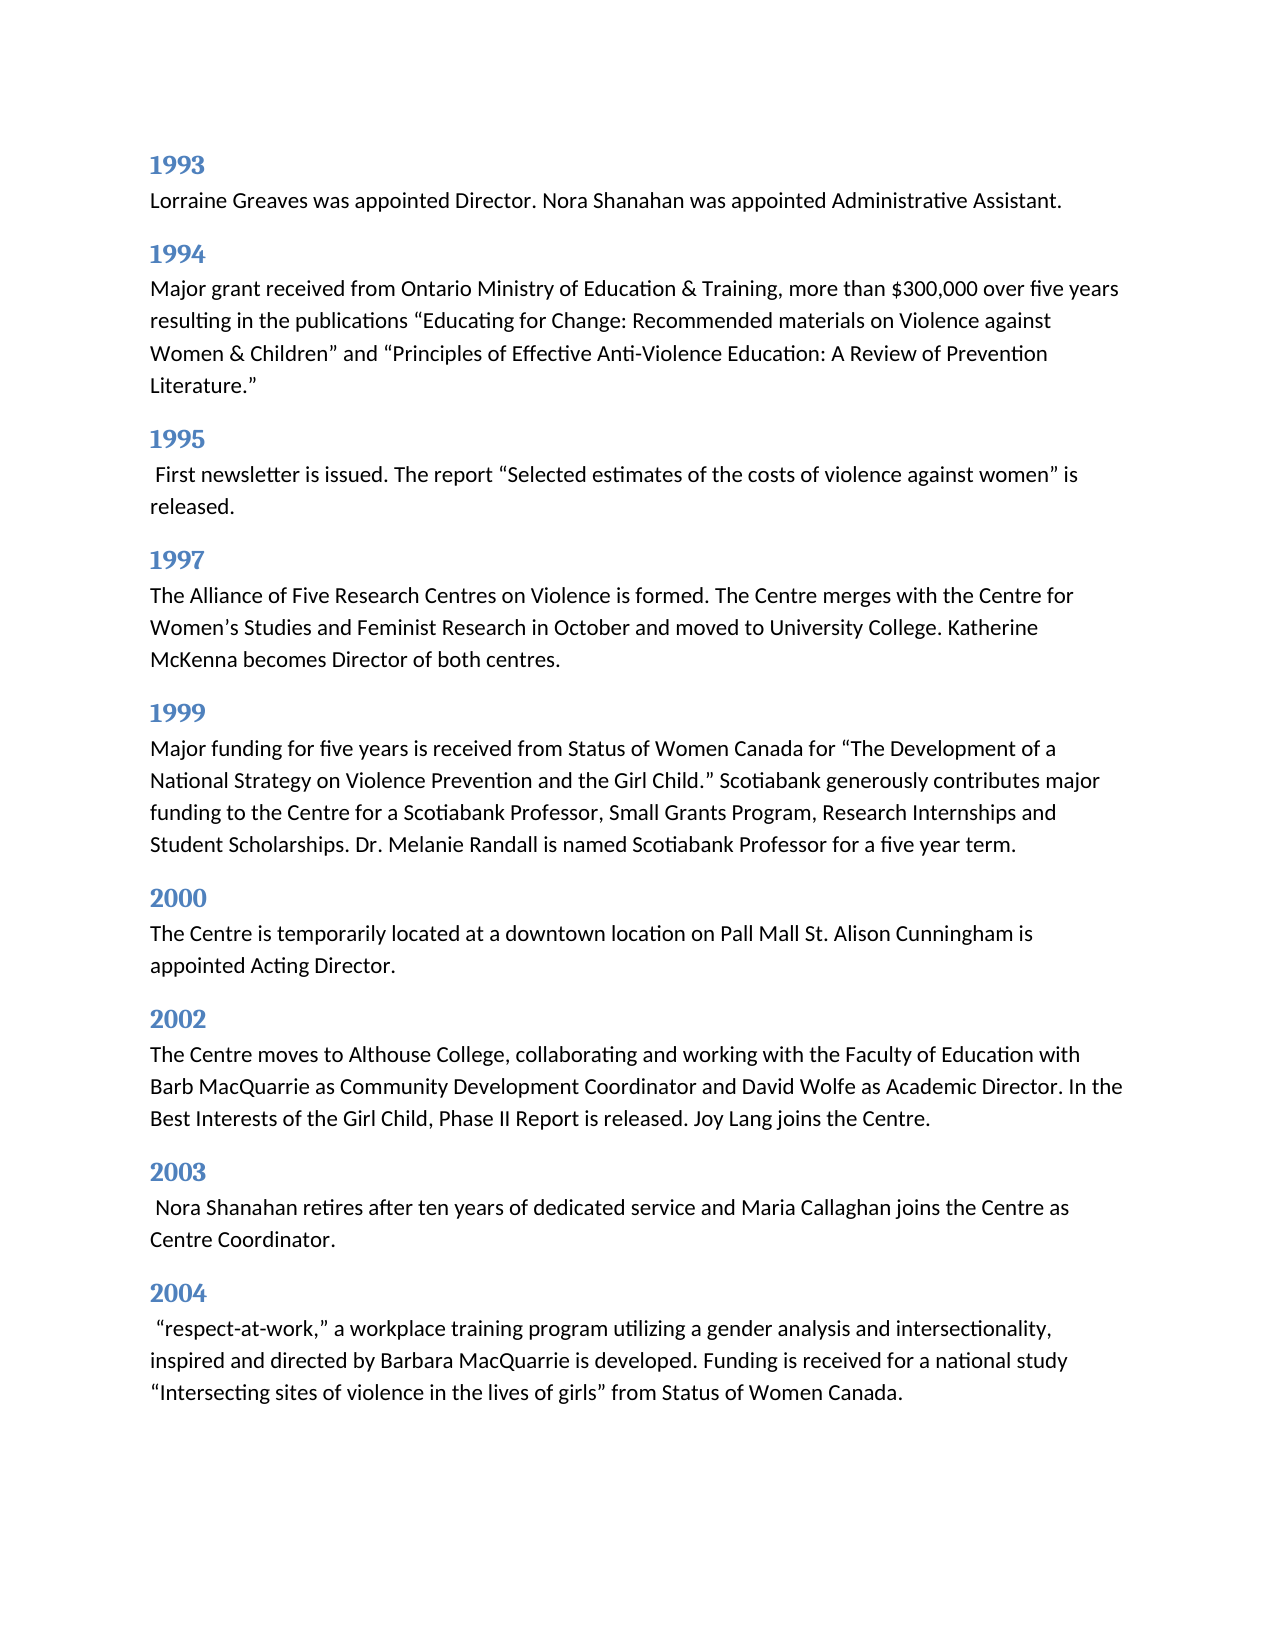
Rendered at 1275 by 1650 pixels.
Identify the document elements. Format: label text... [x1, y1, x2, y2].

text Lorraine Greaves was appointed Director. Nora Shanahan was appointed Administrative Assistant. [150, 186, 1125, 214]
subtitle 1994 [150, 239, 1125, 270]
subtitle 2000 [150, 883, 1125, 914]
subtitle 1999 [150, 698, 1125, 729]
subtitle 2002 [150, 1004, 1125, 1036]
text Major grant received from Ontario Ministry of Education & Training, more than $300,000 over five years resulting in the publications “Educating for Change: Recommended materials on Violence against Women & Children” and “Principles of Effective Anti-Violence Education: A Review of Prevention Literature.” [150, 274, 1125, 399]
subtitle 1993 [150, 150, 1125, 181]
text The Centre is temporarily located at a downtown location on Pall Mall St. Alison Cunningham is appointed Acting Director. [150, 919, 1125, 979]
subtitle 1995 [150, 424, 1125, 455]
text “respect-at-work,” a workplace training program utilizing a gender analysis and intersectionality, inspired and directed by Barbara MacQuarrie is developed. Funding is received for a national study “Intersecting sites of violence in the lives of girls” from Status of Women Canada. [150, 1314, 1125, 1407]
subtitle 2003 [150, 1157, 1125, 1189]
text First newsletter is issued. The report “Selected estimates of the costs of violence against women” is released. [150, 460, 1125, 520]
text Nora Shanahan retires after ten years of dedicated service and Maria Callaghan joins the Centre as Centre Coordinator. [150, 1193, 1125, 1253]
text Major funding for five years is received from Status of Women Canada for “The Development of a National Strategy on Violence Prevention and the Girl Child.” Scotiabank generously contributes major funding to the Centre for a Scotiabank Professor, Small Grants Program, Research Internships and Student Scholarships. Dr. Melanie Randall is named Scotiabank Professor for a five year term. [150, 734, 1125, 858]
text The Alliance of Five Research Centres on Violence is formed. The Centre merges with the Centre for Women’s Studies and Feminist Research in October and moved to University College. Katherine McKenna becomes Director of both centres. [150, 581, 1125, 673]
subtitle 1997 [150, 545, 1125, 576]
subtitle 2004 [150, 1278, 1125, 1309]
text The Centre moves to Althouse College, collaborating and working with the Faculty of Education with Barb MacQuarrie as Community Development Coordinator and David Wolfe as Academic Director. In the Best Interests of the Girl Child, Phase II Report is released. Joy Lang joins the Centre. [150, 1040, 1125, 1132]
